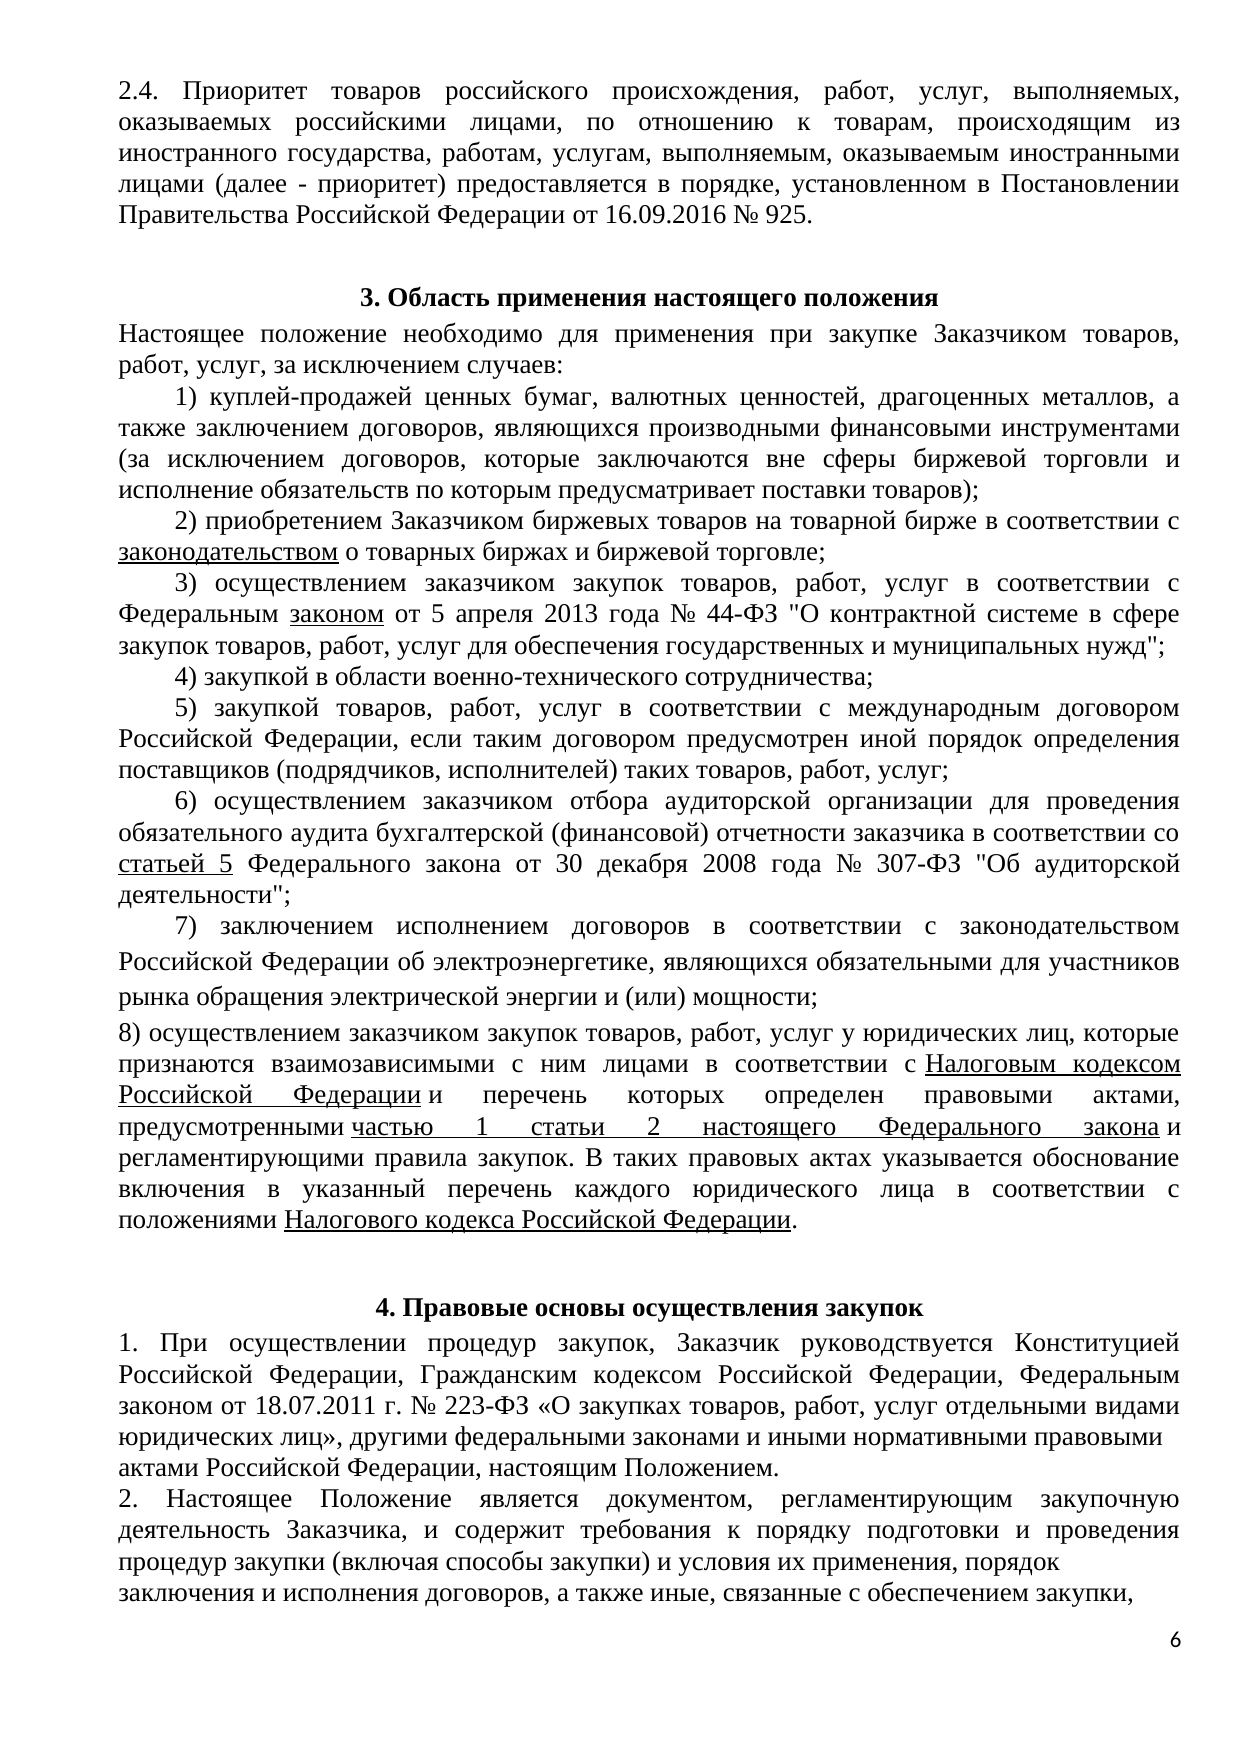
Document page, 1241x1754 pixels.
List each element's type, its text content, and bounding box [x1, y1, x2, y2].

text 6) осуществлением заказчиком отбора аудиторской организации для проведения обязательного аудита бухгалтерской (финансовой) отчетности заказчика в соответствии со статьей 5 Федерального закона от 30 декабря 2008 года № 307-ФЗ "Об аудиторской деятельности"; [118, 784, 1181, 909]
text 7) заключением исполнением договоров в соответствии с законодательством Российской Федерации об электроэнергетике, являющихся обязательными для участников рынка обращения электрической энергии и (или) мощности; [118, 909, 1181, 945]
text 7) заключением исполнением договоров в соответствии с законодательством Российской Федерации об электроэнергетике, являющихся обязательными для участников рынка обращения электрической энергии и (или) мощности; [118, 976, 1181, 1012]
text заключения и исполнения договоров, а также иные, связанные с обеспечением закупки, [118, 1576, 1181, 1607]
text Настоящее положение необходимо для применения при закупке Заказчиком товаров, работ, услуг, за исключением случаев: [118, 317, 1181, 379]
text 1) куплей-продажей ценных бумаг, валютных ценностей, драгоценных металлов, а также заключением договоров, являющихся производными финансовыми инструментами (за исключением договоров, которые заключаются вне сферы биржевой торговли и исполнение обязательств по которым предусматривает поставки товаров); [118, 379, 1181, 504]
text 2.4. Приоритет товаров российского происхождения, работ, услуг, выполняемых, оказываемых российскими лицами, по отношению к товарам, происходящим из иностранного государства, работам, услугам, выполняемым, оказываемым иностранными лицами (далее - приоритет) предоставляется в порядке, установленном в Постановлении Правительства Российской Федерации от 16.09.2016 № 925. [118, 74, 1181, 229]
text 8) осуществлением заказчиком закупок товаров, работ, услуг у юридических лиц, которые признаются взаимозависимыми с ним лицами в соответствии с Налоговым кодексом Российской Федерации и перечень которых определен правовыми актами, предусмотренными частью 1 статьи 2 настоящего Федерального закона и регламентирующими правила закупок. В таких правовых актах указывается обоснование включения в указанный перечень каждого юридического лица в соответствии с положениями Налогового кодекса Российской Федерации. [118, 1016, 1181, 1234]
text 3) осуществлением заказчиком закупок товаров, работ, услуг в соответствии с Федеральным законом от 5 апреля 2013 года № 44-ФЗ "О контрактной системе в сфере закупок товаров, работ, услуг для обеспечения государственных и муниципальных нужд"; [118, 566, 1181, 660]
text 2. Настоящее Положение является документом, регламентирующим закупочную деятельность Заказчика, и содержит требования к порядку подготовки и проведения процедур закупки (включая способы закупки) и условия их применения, порядок [118, 1482, 1181, 1576]
text 2) приобретением Заказчиком биржевых товаров на товарной бирже в соответствии с законодательством о товарных биржах и биржевой торговле; [118, 504, 1181, 566]
text 5) закупкой товаров, работ, услуг в соответствии с международным договором Российской Федерации, если таким договором предусмотрен иной порядок определения поставщиков (подрядчиков, исполнителей) таких товаров, работ, услуг; [118, 691, 1181, 784]
subtitle 3. Область применения настоящего положения [118, 282, 1181, 313]
subtitle 4. Правовые основы осуществления закупок [118, 1291, 1181, 1322]
text 1. При осуществлении процедур закупок, Заказчик руководствуется Конституцией Российской Федерации, Гражданским кодексом Российской Федерации, Федеральным законом от 18.07.2011 г. № 223-ФЗ «О закупках товаров, работ, услуг отдельными видами юридических лиц», другими федеральными законами и иными нормативными правовыми [118, 1327, 1181, 1451]
text актами Российской Федерации, настоящим Положением. [118, 1451, 1181, 1482]
text 4) закупкой в области военно-технического сотрудничества; [118, 660, 1181, 691]
